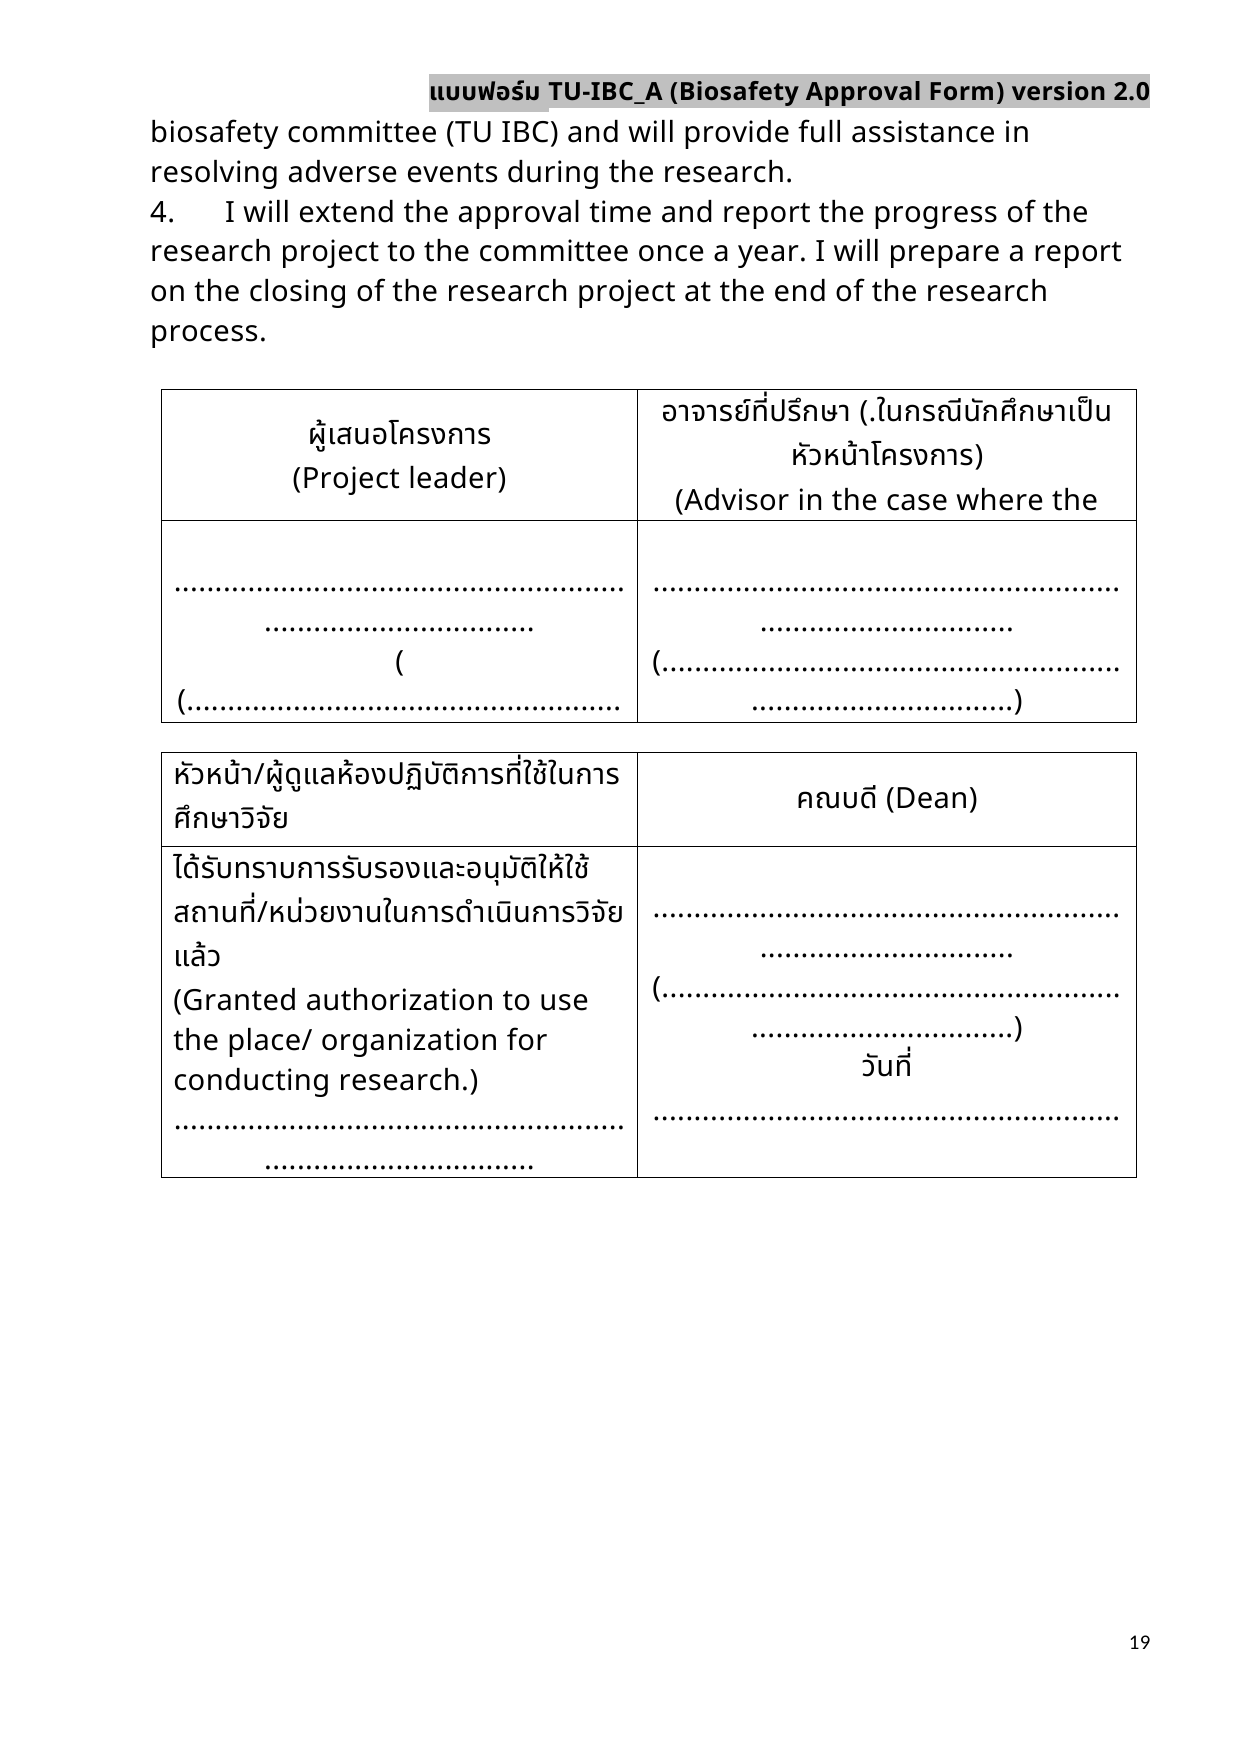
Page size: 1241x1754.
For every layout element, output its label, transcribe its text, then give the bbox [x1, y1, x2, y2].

table_cell ........................................................................................ (........................................................................................) วันที่ ......................................................... [638, 847, 1136, 1177]
table_header อาจารย์ที่ปรึกษา (.ในกรณีนักศึกษาเป็นหัวหน้าโครงการ) (Advisor in the case where the student is the project leader) [638, 390, 1136, 520]
table_header คณบดี (Dean) [638, 753, 1136, 846]
table_header ผู้เสนอโครงการ (Project leader) [162, 390, 637, 520]
table_cell ........................................................................................((..................................................................................... วันที่ (Date) .......................................................... [162, 521, 637, 722]
table_cell ได้รับทราบการรับรองและอนุมัติให้ใช้สถานที่/หน่วยงานในการดำเนินการวิจัยแล้ว (Granted authorization to use the place/ organization for conducting research.) ........................................................................................((..................................................................................... ตำแหน่ง................................................................... วันที่ ....................................................... [162, 847, 637, 1177]
table_cell ........................................................................................ (........................................................................................) วันที่ (Date) ......................................................... [638, 521, 1136, 722]
table_header หัวหน้า/ผู้ดูแลห้องปฏิบัติการที่ใช้ในการศึกษาวิจัย (Supervisor of the laboratory used in the study) [162, 753, 637, 846]
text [150, 112, 1150, 191]
text 4. I will extend the approval time and report the progress of the research project to the committee once a year. I will prepare a report on the closing of the research project at the end of the research process. [150, 191, 1150, 350]
